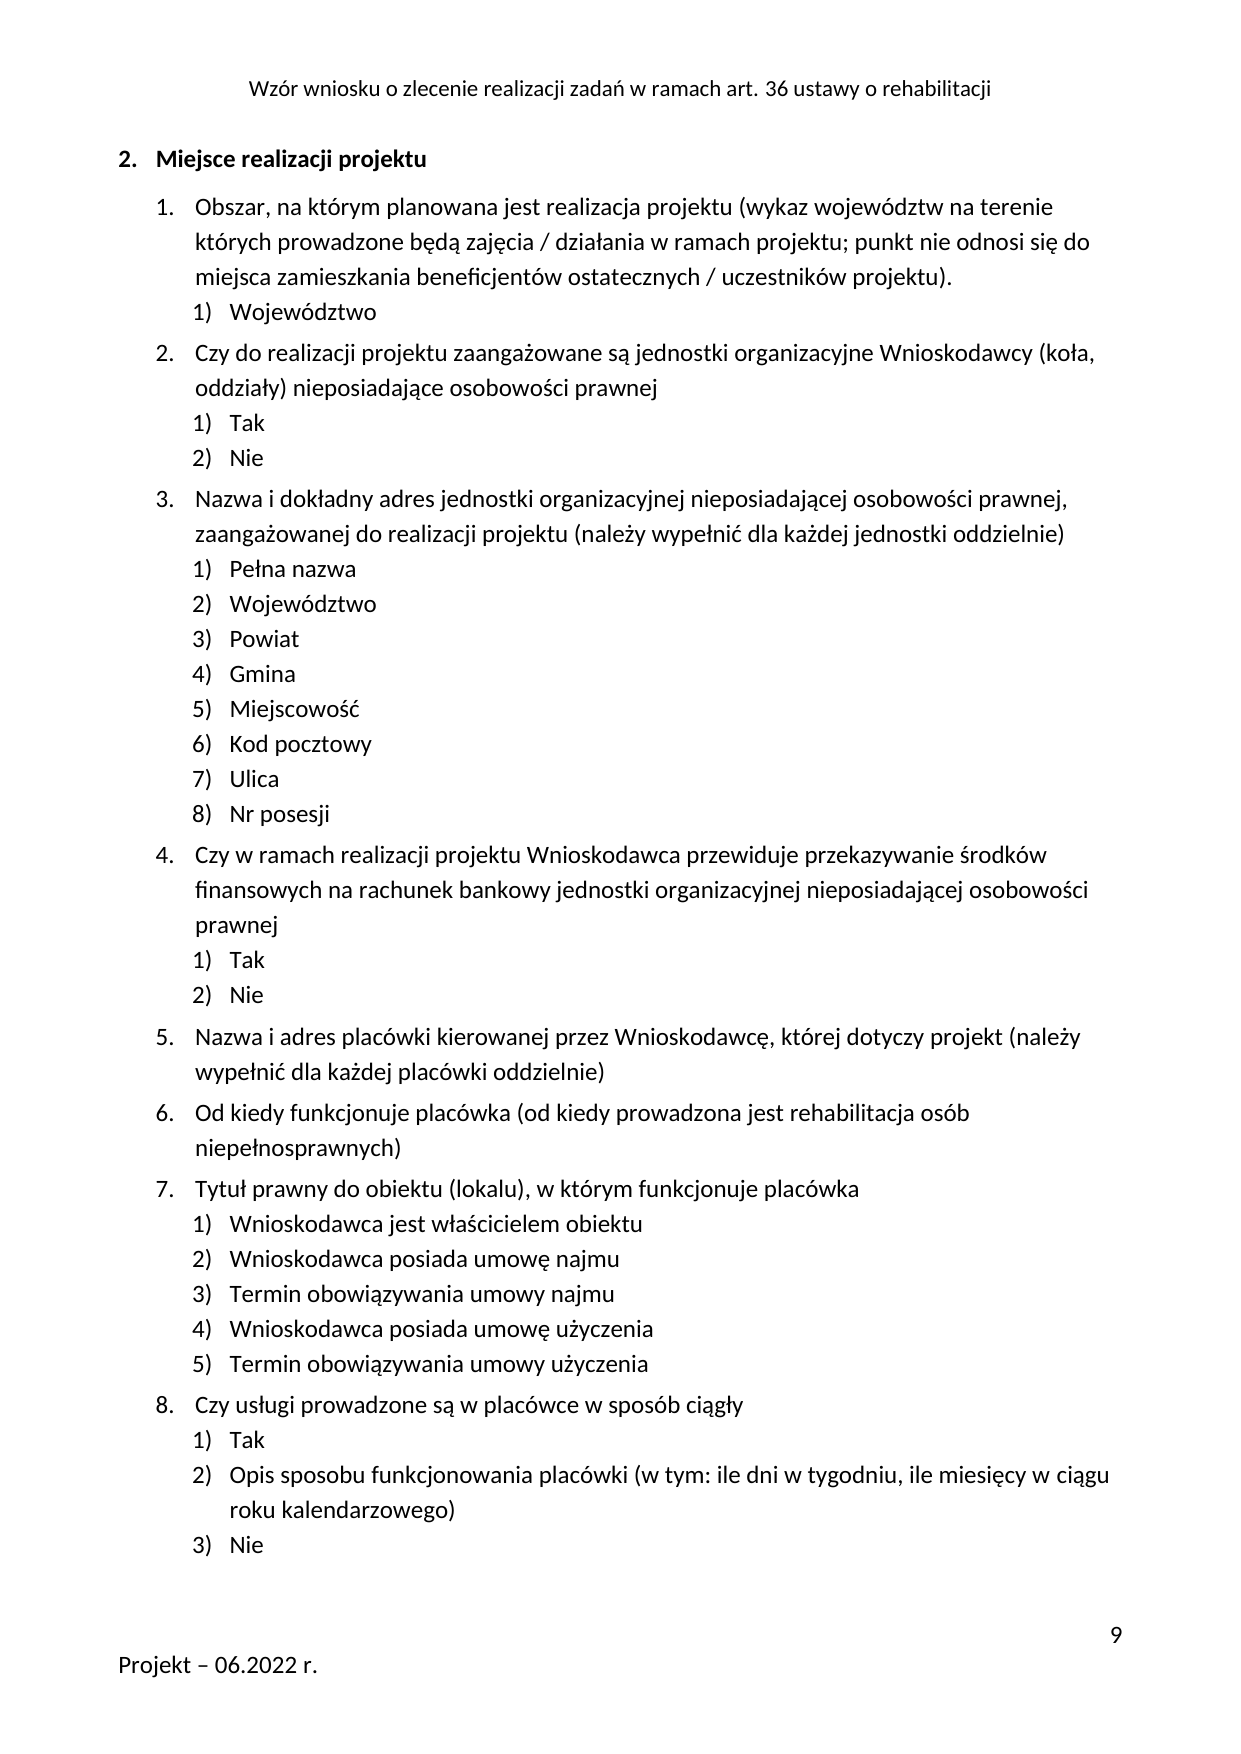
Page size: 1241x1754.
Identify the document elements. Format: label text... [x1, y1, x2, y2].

list Ulica [192, 763, 1122, 794]
list Opis sposobu funkcjonowania placówki (w tym: ile dni w tygodniu, ile miesięcy w ciągu roku kalendarzowego) [192, 1459, 1122, 1525]
list Tak [192, 944, 1122, 975]
list Pełna nazwa [192, 553, 1122, 584]
subtitle Miejsce realizacji projektu [118, 143, 1122, 174]
list Czy usługi prowadzone są w placówce w sposób ciągły [155, 1389, 1122, 1420]
list Obszar, na którym planowana jest realizacja projektu (wykaz województw na terenie których prowadzone będą zajęcia / działania w ramach projektu; punkt nie odnosi się do miejsca zamieszkania beneficjentów ostatecznych / uczestników projektu). [155, 191, 1122, 291]
list Tytuł prawny do obiektu (lokalu), w którym funkcjonuje placówka [155, 1173, 1122, 1204]
list Od kiedy funkcjonuje placówka (od kiedy prowadzona jest rehabilitacja osób niepełnosprawnych) [155, 1097, 1122, 1162]
list Kod pocztowy [192, 728, 1122, 759]
list Wnioskodawca posiada umowę najmu [192, 1243, 1122, 1274]
list Wnioskodawca posiada umowę użyczenia [192, 1313, 1122, 1344]
list Termin obowiązywania umowy użyczenia [192, 1348, 1122, 1379]
list Nazwa i adres placówki kierowanej przez Wnioskodawcę, której dotyczy projekt (należy wypełnić dla każdej placówki oddzielnie) [155, 1021, 1122, 1086]
list Wnioskodawca jest właścicielem obiektu [192, 1208, 1122, 1239]
list Nazwa i dokładny adres jednostki organizacyjnej nieposiadającej osobowości prawnej, zaangażowanej do realizacji projektu (należy wypełnić dla każdej jednostki oddzielnie) [155, 483, 1122, 549]
list Czy do realizacji projektu zaangażowane są jednostki organizacyjne Wnioskodawcy (koła, oddziały) nieposiadające osobowości prawnej [155, 337, 1122, 402]
list Gmina [192, 658, 1122, 689]
list Województwo [192, 588, 1122, 619]
list Nie [192, 979, 1122, 1010]
list Miejscowość [192, 693, 1122, 724]
list Nie [192, 1529, 1122, 1560]
list Nr posesji [192, 798, 1122, 829]
list Nie [192, 442, 1122, 472]
list Czy w ramach realizacji projektu Wnioskodawca przewiduje przekazywanie środków finansowych na rachunek bankowy jednostki organizacyjnej nieposiadającej osobowości prawnej [155, 839, 1122, 940]
list Powiat [192, 623, 1122, 654]
list Termin obowiązywania umowy najmu [192, 1278, 1122, 1309]
list Tak [192, 1424, 1122, 1455]
list Tak [192, 407, 1122, 437]
list Województwo [192, 296, 1122, 326]
